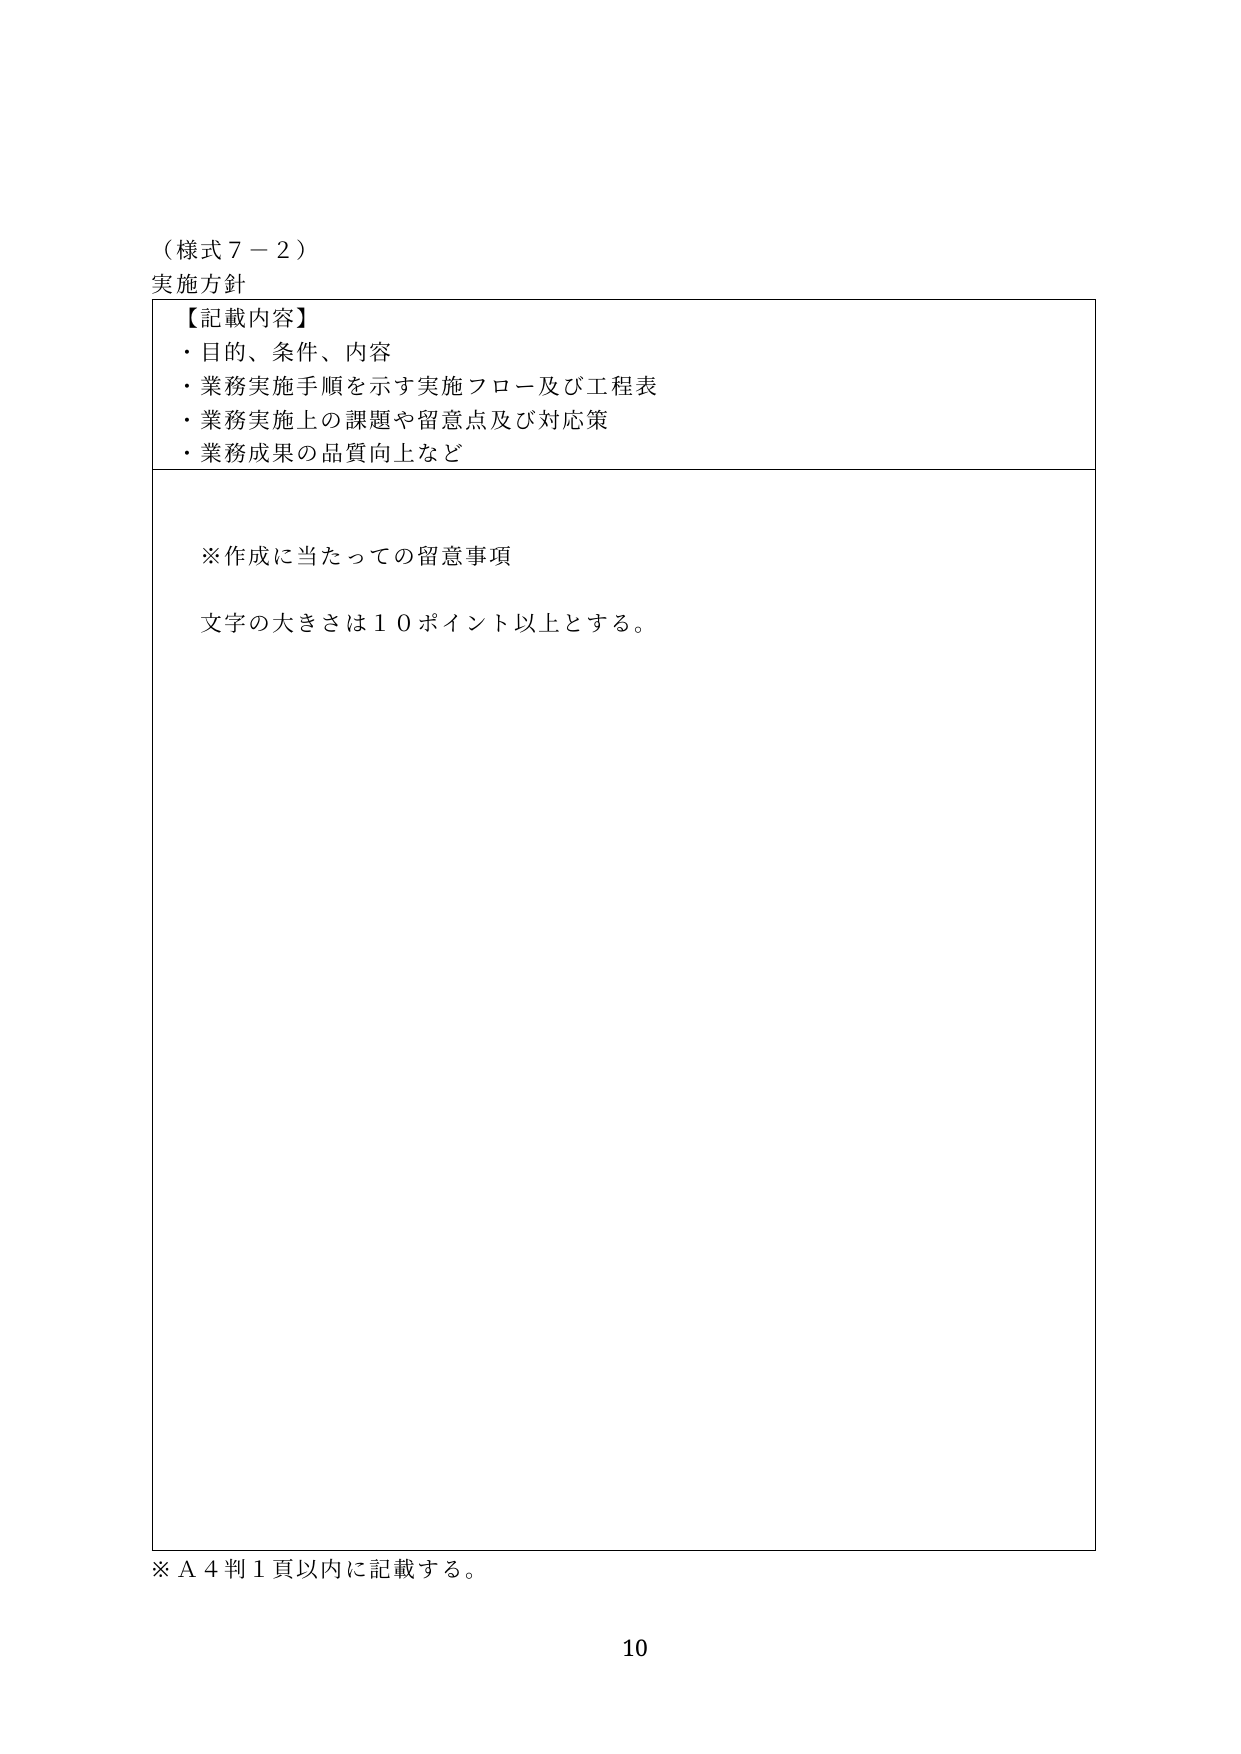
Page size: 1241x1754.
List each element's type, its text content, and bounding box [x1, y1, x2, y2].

text 実施方針 [152, 266, 1118, 299]
table_cell ※作成に当たっての留意事項 文字の大きさは１０ポイント以上とする。 [153, 470, 1095, 1550]
text ※Ａ４判１頁以内に記載する。 [152, 1551, 1118, 1585]
table_header 【記載内容】 ・目的、条件、内容 ・業務実施手順を示す実施フロー及び工程表 ・業務実施上の課題や留意点及び対応策 ・業務成果の品質向上など [153, 300, 1095, 469]
text （様式７－２） [152, 232, 1118, 266]
